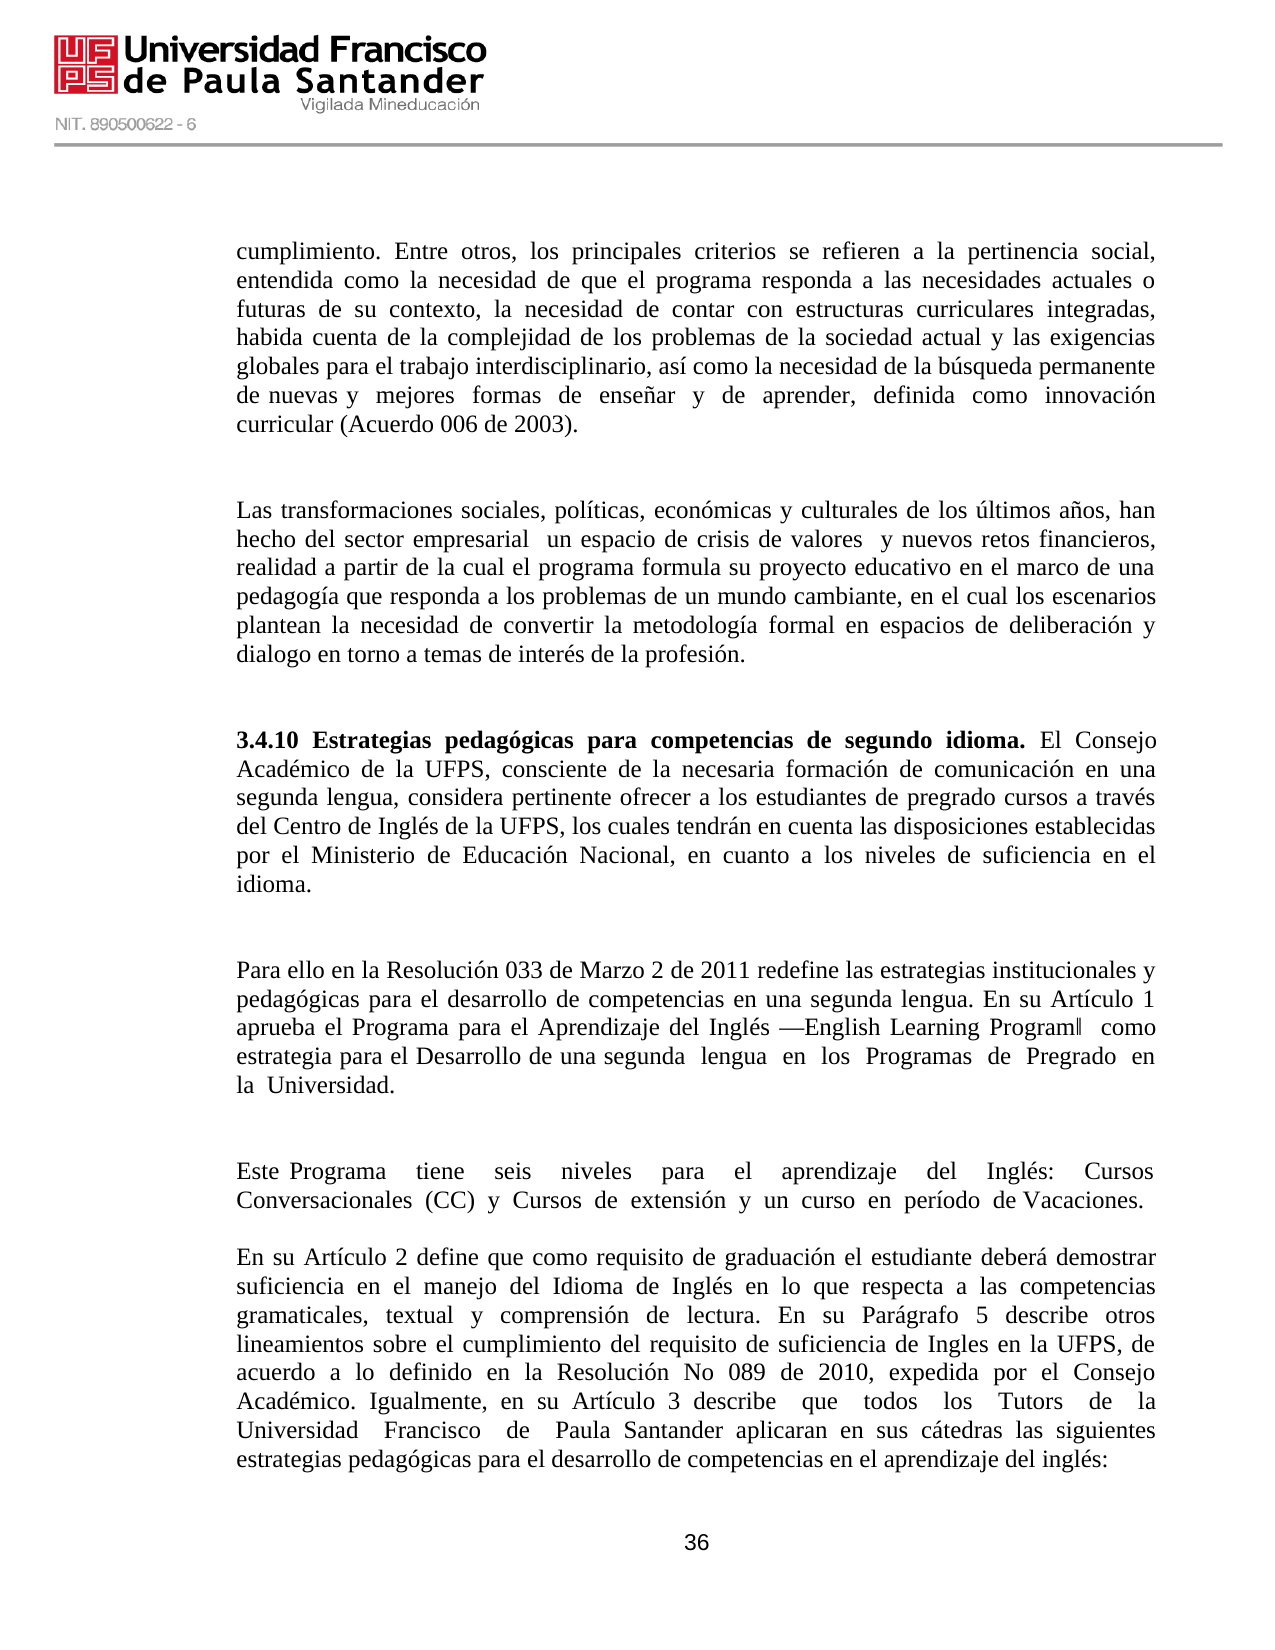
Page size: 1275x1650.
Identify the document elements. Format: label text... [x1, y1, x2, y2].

picture [25, 11, 1250, 167]
text En su Artículo 2 define que como requisito de graduación el estudiante deberá demostrar suficiencia en el manejo del Idioma de Inglés en lo que respecta a las competencias gramaticales, textual y comprensión de lectura. En su Parágrafo 5 describe otros lineamientos sobre el cumplimiento del requisito de suficiencia de Ingles en la UFPS, de acuerdo a lo definido en la Resolución No 089 de 2010, expedida por el Consejo Académico. Igualmente, en su Artículo 3 describe que todos los Tutors de la Universidad Francisco de Paula Santander aplicaran en sus cátedras las siguientes estrategias pedagógicas para el desarrollo de competencias en el aprendizaje del inglés: [236, 1242, 1157, 1472]
text Las transformaciones sociales, políticas, económicas y culturales de los últimos años, han hecho del sector empresarial un espacio de crisis de valores y nuevos retos financieros, realidad a partir de la cual el programa formula su proyecto educativo en el marco de una pedagogía que responda a los problemas de un mundo cambiante, en el cual los escenarios plantean la necesidad de convertir la metodología formal en espacios de deliberación y dialogo en torno a temas de interés de la profesión. [236, 495, 1157, 667]
text Para ello en la Resolución 033 de Marzo 2 de 2011 redefine las estrategias institucionales y pedagógicas para el desarrollo de competencias en una segunda lengua. En su Artículo 1 aprueba el Programa para el Aprendizaje del Inglés ―English Learning Program‖ como estrategia para el Desarrollo de una segunda lengua en los Programas de Pregrado en la Universidad. [236, 955, 1157, 1099]
text 3.4.10 Estrategias pedagógicas para competencias de segundo idioma. El Consejo Académico de la UFPS, consciente de la necesaria formación de comunicación en una segunda lengua, considera pertinente ofrecer a los estudiantes de pregrado cursos a través del Centro de Inglés de la UFPS, los cuales tendrán en cuenta las disposiciones establecidas por el Ministerio de Educación Nacional, en cuanto a los niveles de suficiencia en el idioma. [236, 725, 1157, 897]
text Este Programa tiene seis niveles para el aprendizaje del Inglés: Cursos Conversacionales (CC) y Cursos de extensión y un curso en período de Vacaciones. [236, 1156, 1157, 1214]
